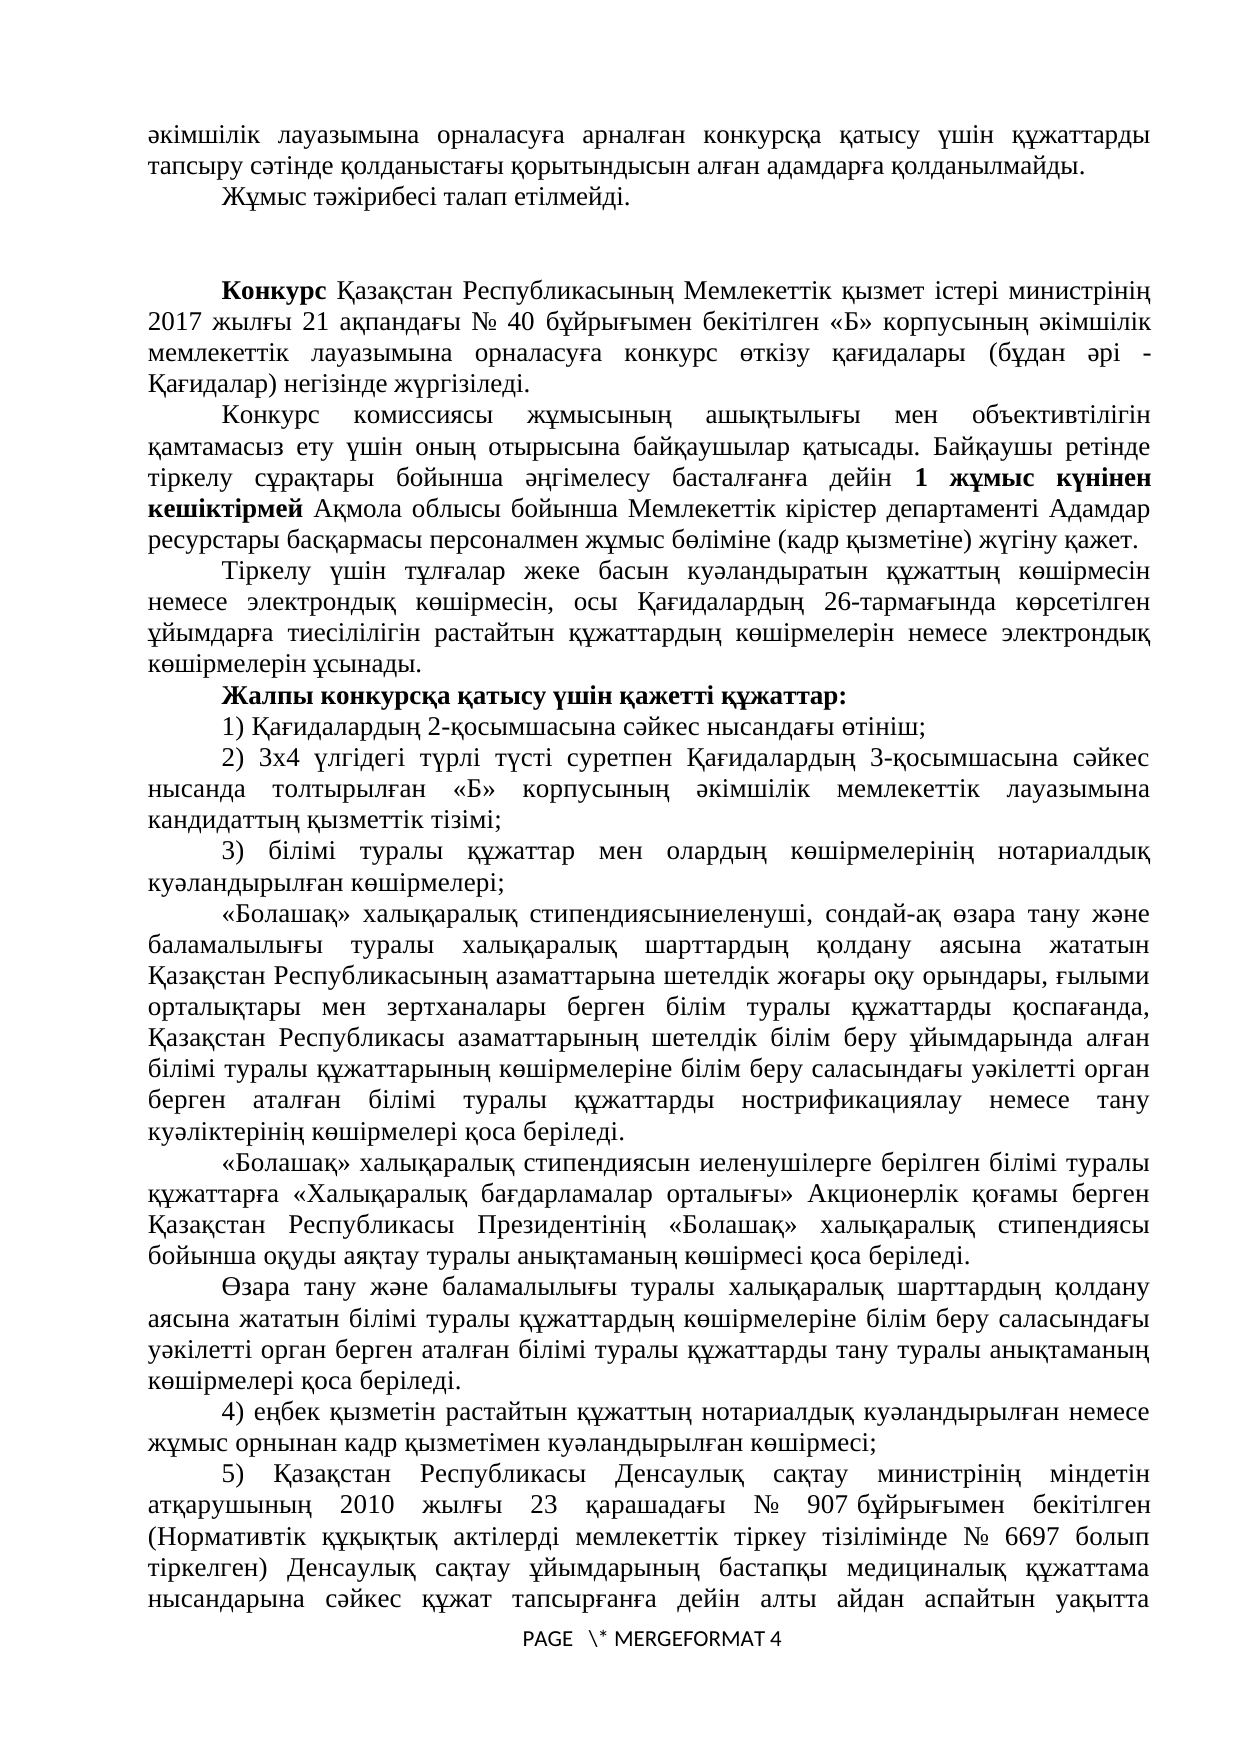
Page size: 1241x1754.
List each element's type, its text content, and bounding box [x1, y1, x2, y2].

text 4) еңбек қызметін растайтын құжаттың нотариалдық куәландырылған немесе жұмыс орнынан кадр қызметімен куәландырылған көшiрмесi; [148, 1395, 1152, 1457]
text Конкурс комиссиясы жұмысының ашықтылығы мен объективтілігін қамтамасыз ету үшін оның отырысына байқаушылар қатысады. Байқаушы ретінде тіркелу сұрақтары бойынша әңгімелесу басталғанға дейін 1 жұмыс күнінен кешіктірмей Ақмола облысы бойынша Мемлекеттік кірістер департаменті Адамдар ресурстары басқармасы персоналмен жұмыс бөліміне (кадр қызметіне) жүгіну қажет. [148, 398, 1152, 554]
text 2) 3х4 үлгідегі түрлі түсті суретпен Қағидалардың 3-қосымшасына сәйкес нысанда толтырылған «Б» корпусының әкімшілік мемлекеттік лауазымына кандидаттың қызметтік тізімі; [148, 741, 1152, 834]
text Жалпы конкурсқа қатысу үшін қажетті құжаттар: [148, 679, 1152, 710]
text «Болашақ» халықаралық стипендиясыниеленуші, сондай-ақ өзара тану және баламалылығы туралы халықаралық шарттардың қолдану аясына жататын Қазақстан Республикасының азаматтарына шетелдік жоғары оқу орындары, ғылыми орталықтары мен зертханалары берген білім туралы құжаттарды қоспағанда, Қазақстан Республикасы азаматтарының шетелдік білім беру ұйымдарында алған білімі туралы құжаттарының көшірмелеріне білім беру саласындағы уәкілетті орган берген аталған білімі туралы құжаттарды нострификациялау немесе тану куәліктерінің көшірмелері қоса беріледі. [148, 897, 1152, 1146]
text 3) бiлiмi туралы құжаттар мен олардың көшірмелерінің нотариалдық куәландырылған көшiрмелерi; [148, 834, 1152, 897]
text Конкурс Қазақстан Республикасының Мемлекеттік қызмет істері министрінің 2017 жылғы 21 ақпандағы № 40 бұйрығымен бекітілген «Б» корпусының әкімшілік мемлекеттік лауазымына орналасуға конкурс өткізу қағидалары (бұдан әрі - Қағидалар) негізінде жүргізіледі. [148, 274, 1152, 398]
text Жұмыс тәжірибесі талап етілмейді. [148, 180, 1152, 212]
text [148, 1457, 1152, 1613]
text Өзара тану және баламалылығы туралы халықаралық шарттардың қолдану аясына жататын білімі туралы құжаттардың көшірмелеріне білім беру саласындағы уәкілетті орган берген аталған білімі туралы құжаттарды тану туралы анықтаманың көшірмелері қоса беріледі. [148, 1271, 1152, 1395]
text 1) Қағидалардың 2-қосымшасына сәйкес нысандағы өтініш; [148, 710, 1152, 741]
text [148, 118, 1152, 180]
text «Болашақ» халықаралық стипендиясын иеленушілерге берілген білімі туралы құжаттарға «Халықаралық бағдарламалар орталығы» Акционерлік қоғамы берген Қазақстан Республикасы Президентінің «Болашақ» халықаралық стипендиясы бойынша оқуды аяқтау туралы анықтаманың көшірмесі қоса беріледі. [148, 1146, 1152, 1271]
text Тіркелу үшін тұлғалар жеке басын куәландыратын құжаттың көшірмесін немесе электрондық көшірмесін, осы Қағидалардың 26-тармағында көрсетілген ұйымдарға тиесілілігін растайтын құжаттардың көшірмелерін немесе электрондық көшірмелерін ұсынады. [148, 554, 1152, 679]
